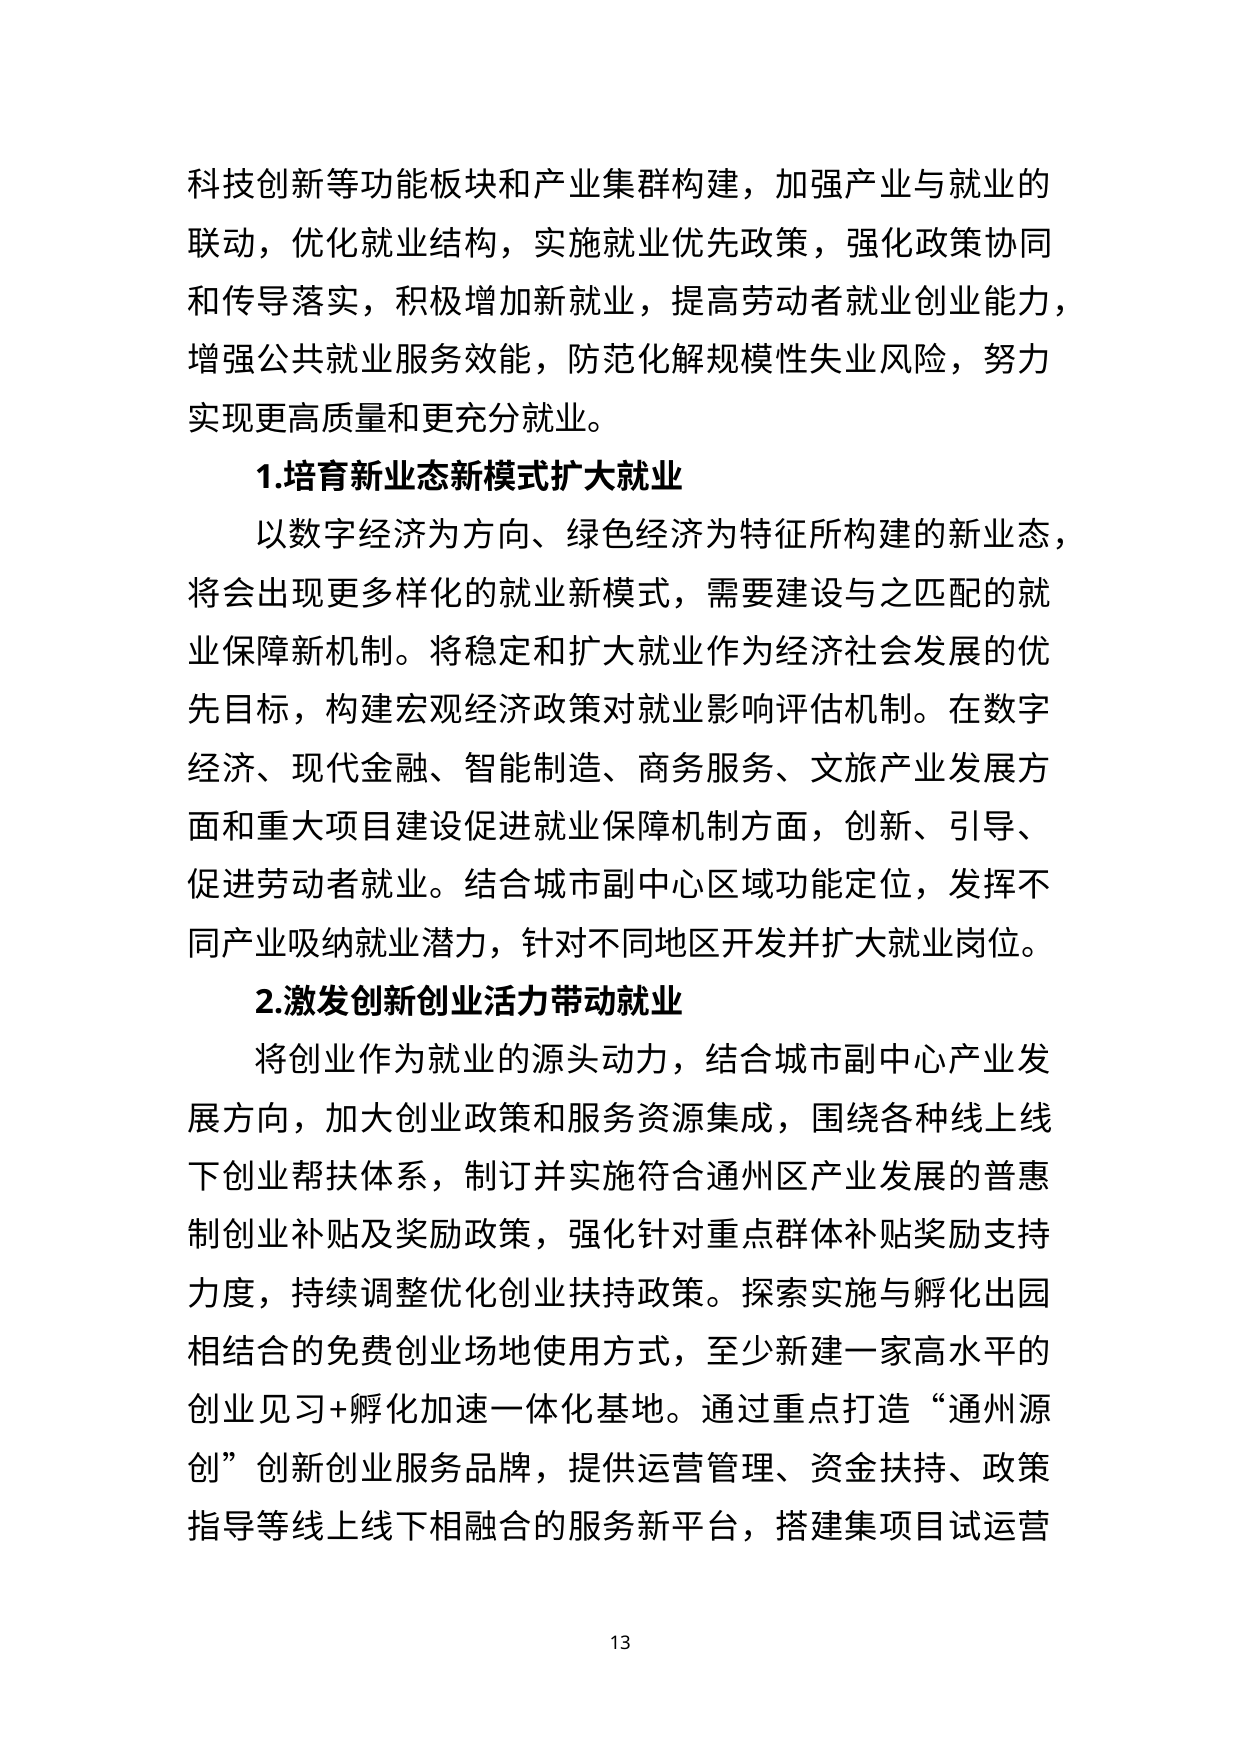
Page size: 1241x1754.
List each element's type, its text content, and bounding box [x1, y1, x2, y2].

subtitle 1.培育新业态新模式扩大就业 [187, 442, 1053, 500]
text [187, 1025, 1053, 1550]
text 以数字经济为方向、绿色经济为特征所构建的新业态，将会出现更多样化的就业新模式，需要建设与之匹配的就业保障新机制。将稳定和扩大就业作为经济社会发展的优先目标，构建宏观经济政策对就业影响评估机制。在数字经济、现代金融、智能制造、商务服务、文旅产业发展方面和重大项目建设促进就业保障机制方面，创新、引导、促进劳动者就业。结合城市副中心区域功能定位，发挥不同产业吸纳就业潜力，针对不同地区开发并扩大就业岗位。 [187, 500, 1053, 967]
subtitle 2.激发创新创业活力带动就业 [187, 967, 1053, 1025]
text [187, 150, 1053, 442]
